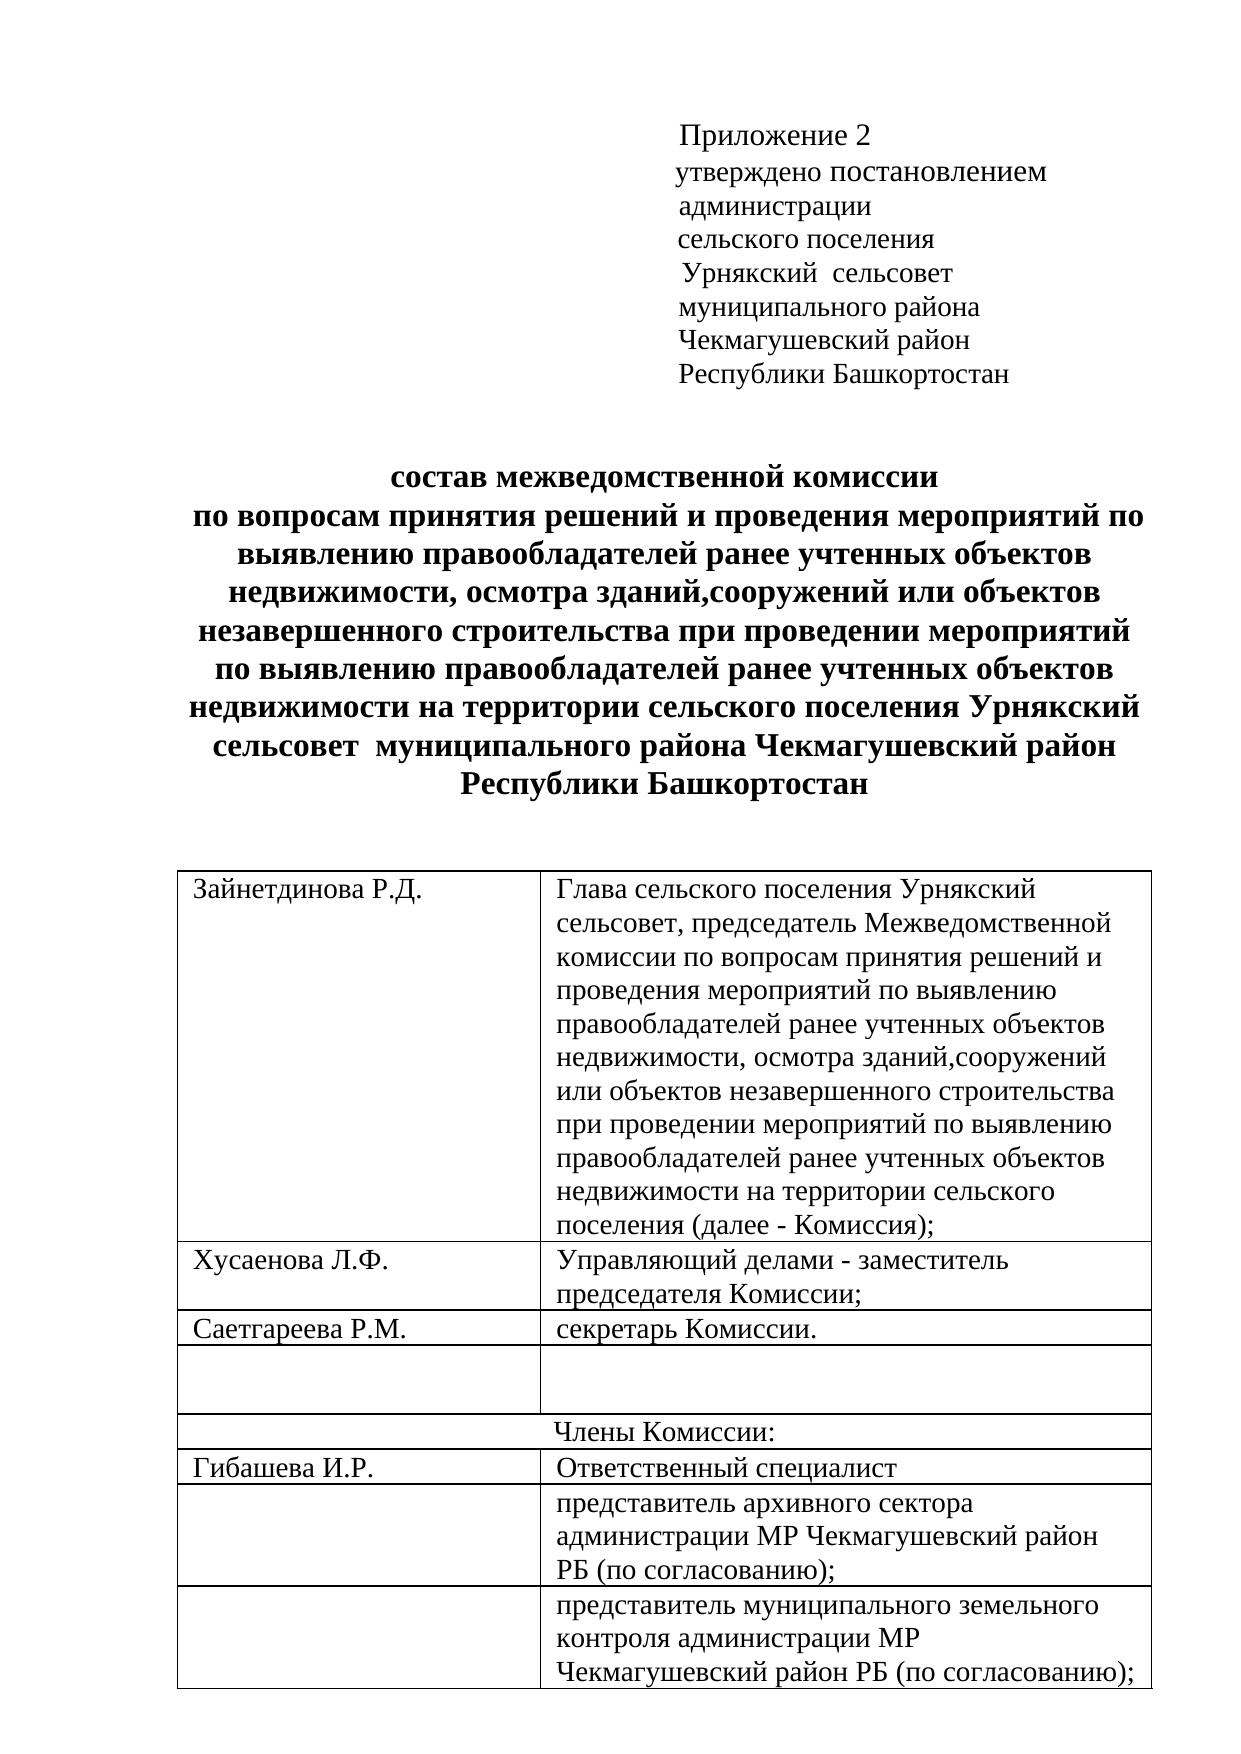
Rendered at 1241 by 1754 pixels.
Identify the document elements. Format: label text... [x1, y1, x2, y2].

text утверждено постановлением [325, 152, 1152, 188]
table_cell Саетгареева Р.М. [178, 1311, 540, 1344]
table_cell [178, 1587, 540, 1688]
text по вопросам принятия решений и проведения мероприятий по выявлению правообладателей ранее учтенных объектов недвижимости, осмотра зданий,сооружений или объектов незавершенного строительства при проведении мероприятий по выявлению правообладателей ранее учтенных объектов недвижимости на территории сельского поселения Урнякский сельсовет муниципального района Чекмагушевский район Республики Башкортостан [177, 495, 1152, 801]
table_cell Зайнетдинова Р.Д. [178, 872, 540, 1241]
text Республики Башкортостан [576, 356, 1152, 389]
text Чекмагушевский район [576, 322, 1152, 356]
table_cell Члены Комиссии: [178, 1415, 1151, 1448]
table_cell [178, 1485, 540, 1585]
text муниципального района [576, 289, 1152, 322]
table_cell [178, 1346, 540, 1413]
table_cell представитель архивного сектора администрации МР Чекмагушевский район РБ (по согласованию); [541, 1485, 1151, 1585]
table_cell Гибашева И.Р. [178, 1450, 540, 1483]
text состав межведомственной комиссии [177, 456, 1152, 495]
table_cell Глава сельского поселения Урнякский сельсовет, председатель Межведомственной комиссии по вопросам принятия решений и проведения мероприятий по выявлению правообладателей ранее учтенных объектов недвижимости, осмотра зданий,сооружений или объектов незавершенного строительства при проведении мероприятий по выявлению правообладателей ранее учтенных объектов недвижимости на территории сельского поселения (далее - Комиссия); [541, 872, 1151, 1241]
table_cell Хусаенова Л.Ф. [178, 1242, 540, 1309]
table_cell [541, 1346, 1151, 1413]
table_cell Ответственный специалист [541, 1450, 1151, 1483]
text Приложение 2 [325, 116, 1152, 152]
table_cell Управляющий делами - заместитель председателя Комиссии; [541, 1242, 1151, 1309]
text Урнякский сельсовет [177, 255, 1152, 289]
text сельского поселения [177, 222, 1152, 255]
table_cell представитель муниципального земельного контроля администрации МР Чекмагушевский район РБ (по согласованию); [541, 1587, 1151, 1688]
table_cell секретарь Комиссии. [541, 1311, 1151, 1344]
text администрации [398, 188, 1152, 222]
